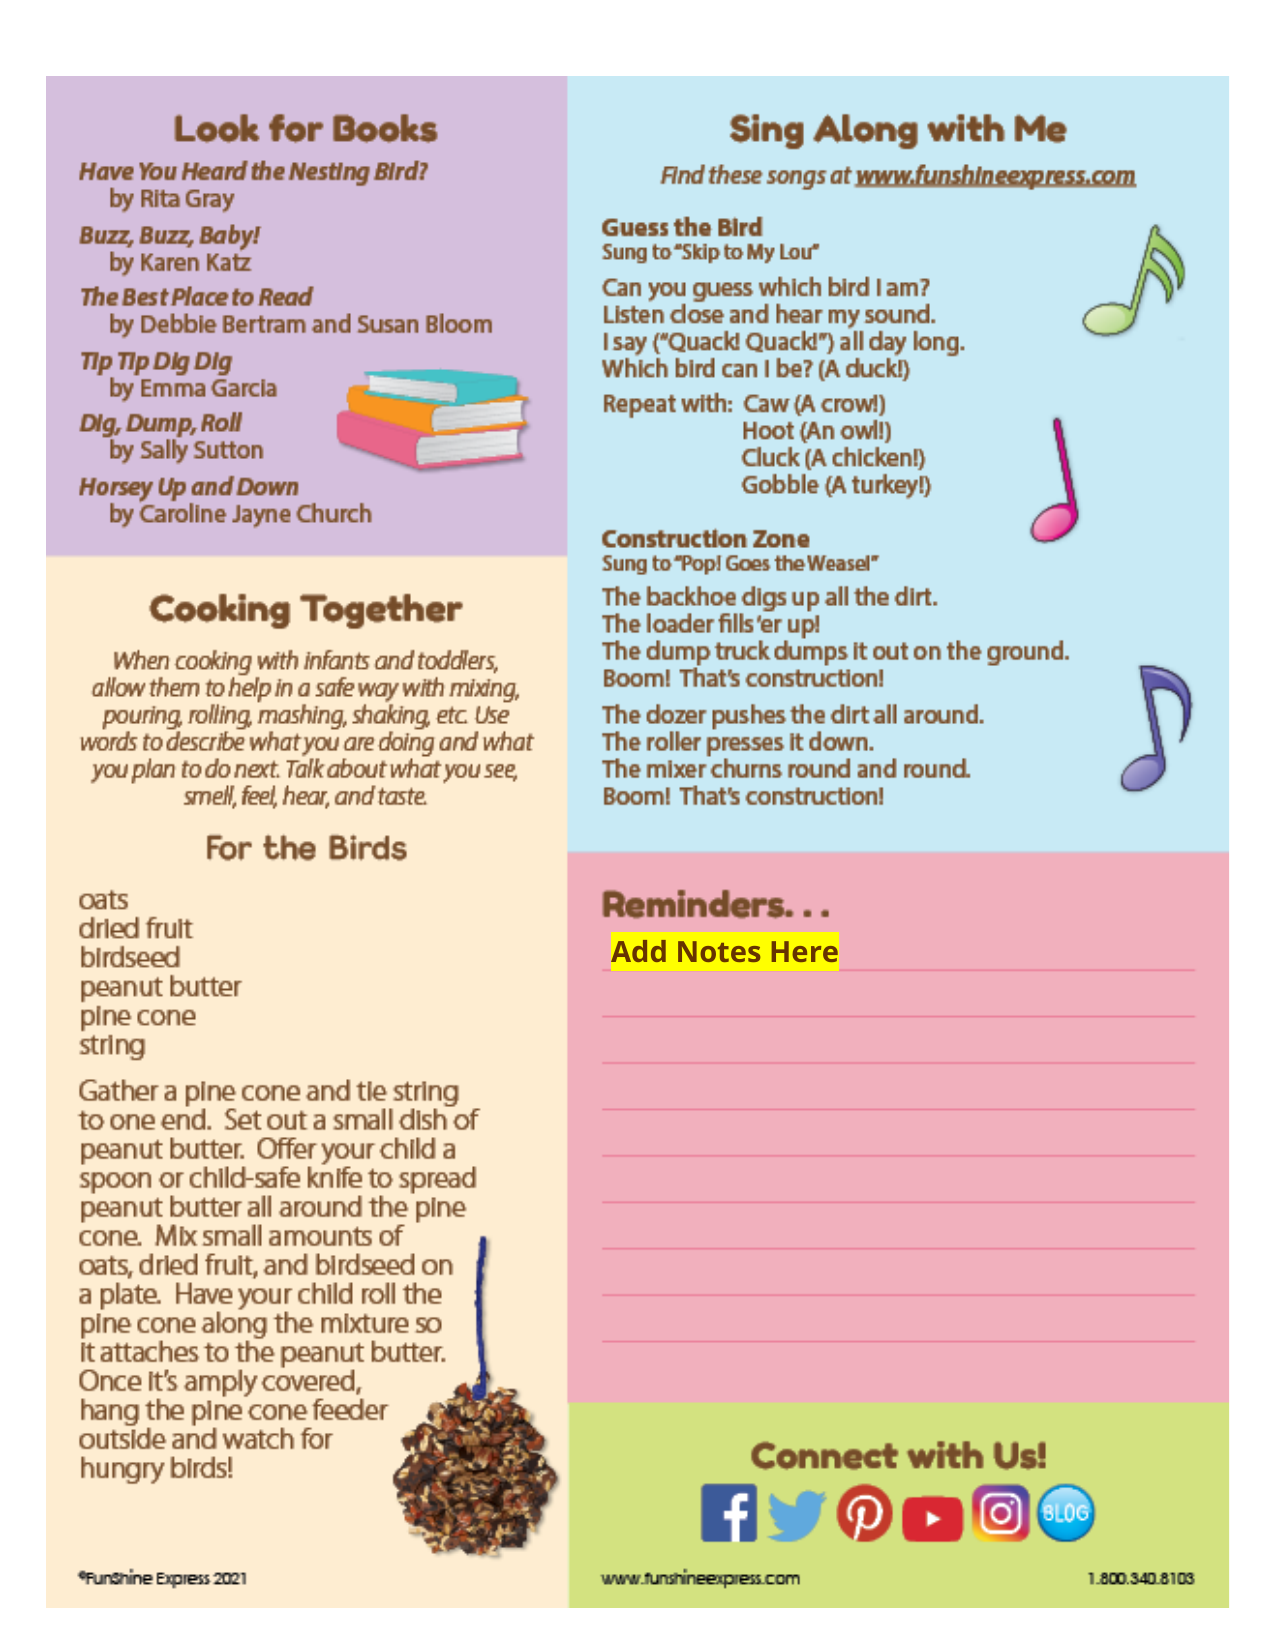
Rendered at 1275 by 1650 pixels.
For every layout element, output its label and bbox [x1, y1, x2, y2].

picture [46, 76, 1230, 1608]
